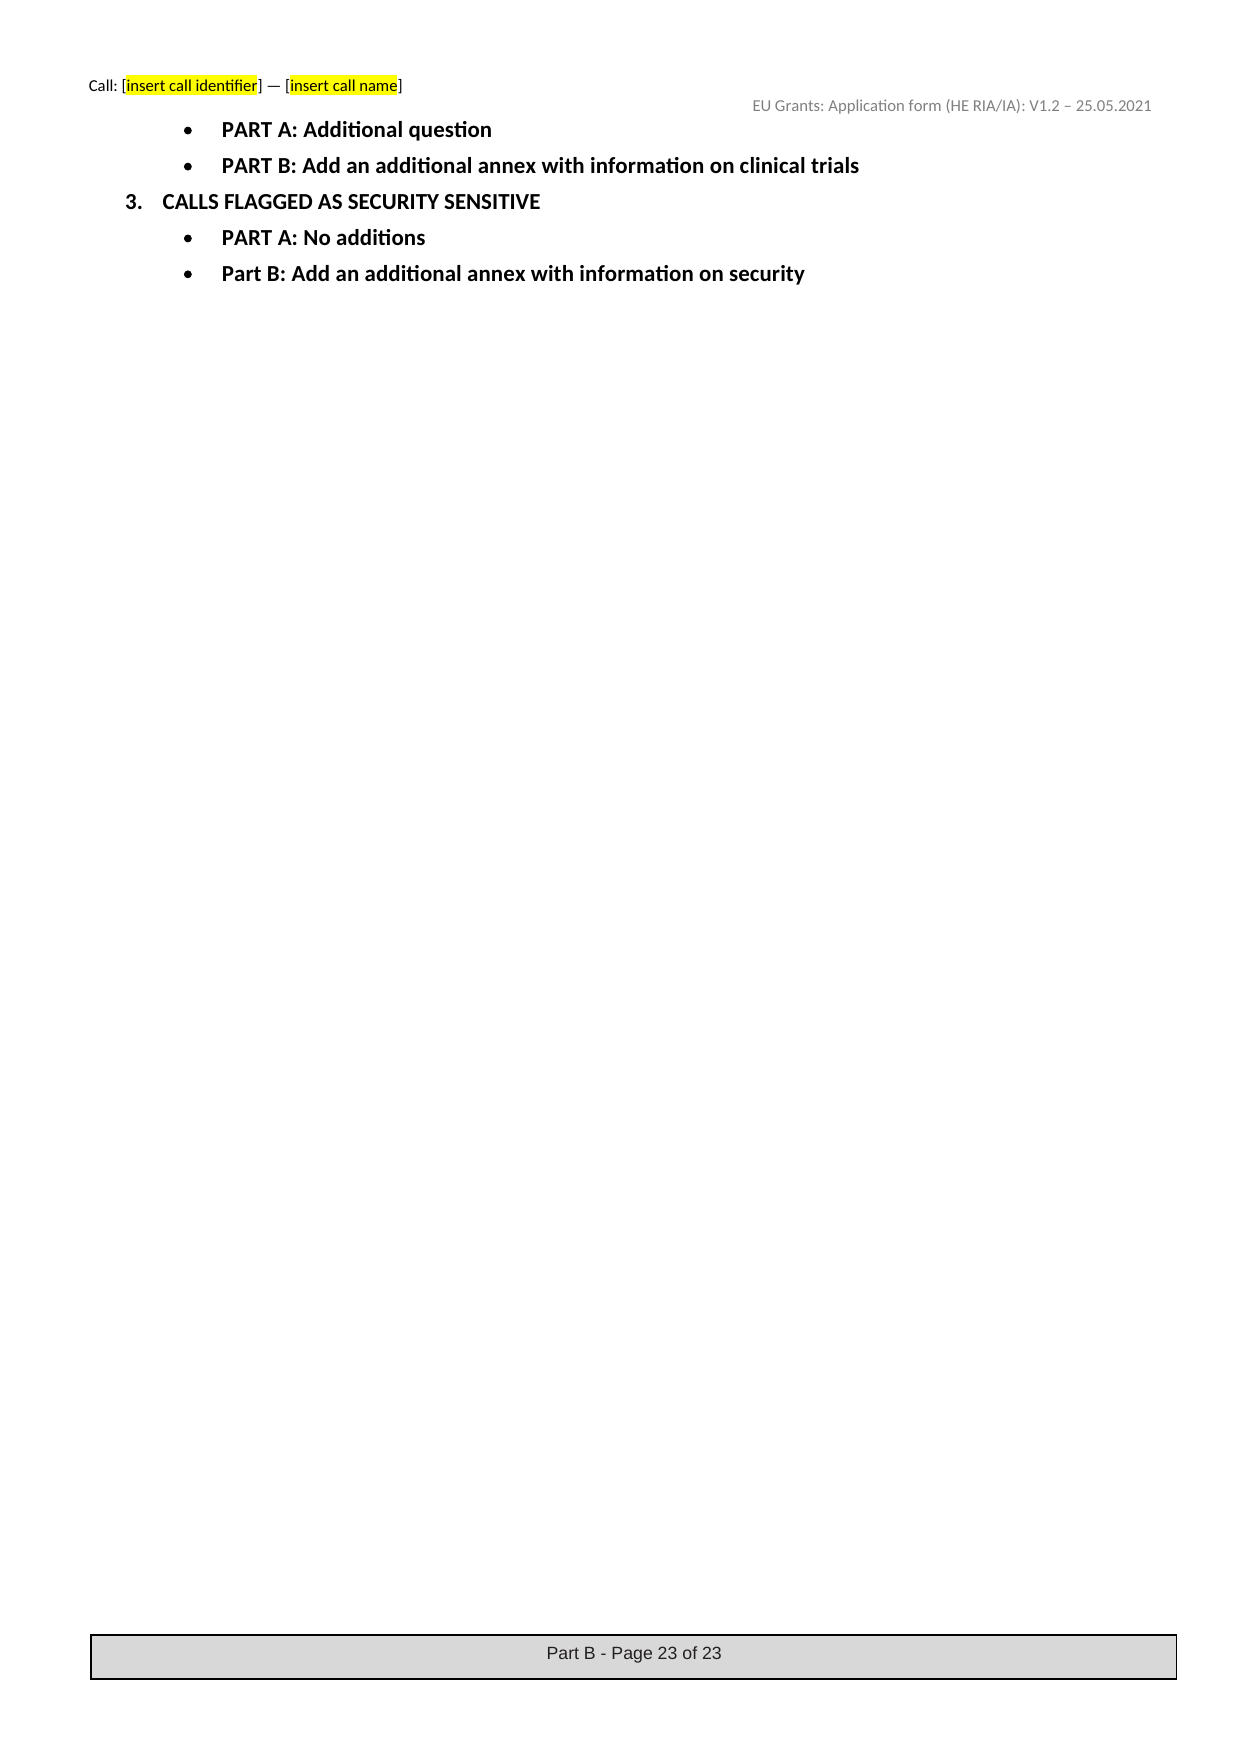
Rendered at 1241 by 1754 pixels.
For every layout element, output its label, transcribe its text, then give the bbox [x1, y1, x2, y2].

list PART A: Additional question [184, 116, 1152, 144]
list PART A: No additions [184, 223, 1152, 251]
list CALLS FLAGGED AS SECURITY SENSITIVE [125, 187, 1152, 216]
list PART B: Add an additional annex with information on clinical trials [184, 152, 1152, 179]
list Part B: Add an additional annex with information on security [184, 259, 1152, 287]
